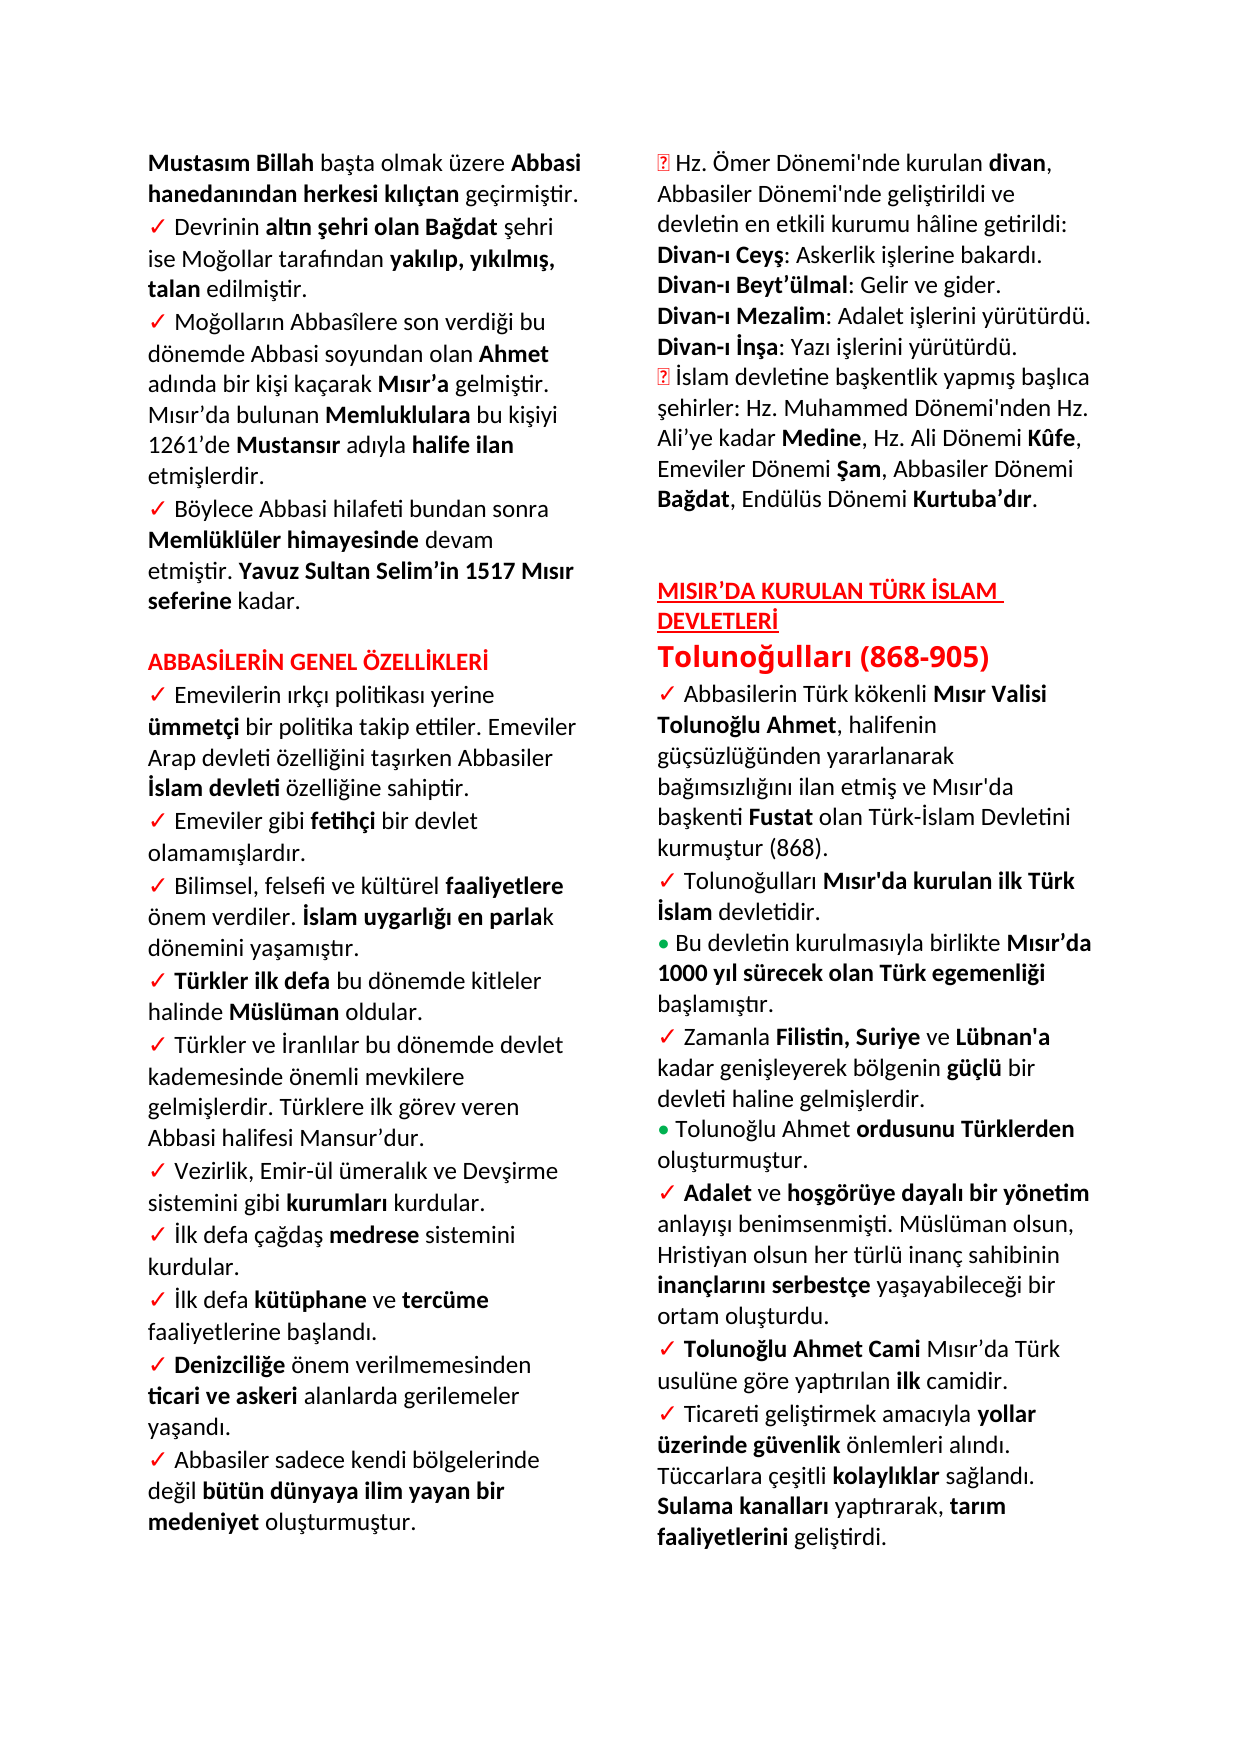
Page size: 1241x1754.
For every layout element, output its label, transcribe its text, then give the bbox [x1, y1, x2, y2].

text ✓ Tolunoğlu Ahmet Cami Mısır’da Türk usulüne göre yaptırılan ilk camidir. [657, 1331, 1093, 1395]
text MISIR’DA KURULAN TÜRK İSLAM DEVLETLERİ [657, 575, 1093, 636]
text ✓ Bilimsel, felsefi ve kültürel faaliyetlere önem verdiler. İslam uygarlığı en parlak dönemini yaşamıştır. [148, 867, 583, 962]
text Divan-ı İnşa: Yazı işlerini yürütürdü. [657, 331, 1093, 361]
text ABBASİLERİN GENEL ÖZELLİKLERİ [148, 647, 583, 677]
text ✓ Tolunoğulları Mısır'da kurulan ilk Türk İslam devletidir. [657, 862, 1093, 927]
text ✓ Böylece Abbasi hilafeti bundan sonra Memlüklüler himayesinde devam etmiştir. Yavuz Sultan Selim’in 1517 Mısır seferine kadar. [148, 490, 583, 616]
text ✓ Abbasilerin Türk kökenli Mısır Valisi Tolunoğlu Ahmet, halifenin güçsüzlüğünden yararlanarak bağımsızlığını ilan etmiş ve Mısır'da başkenti Fustat olan Türk-İslam Devletini kurmuştur (868). [657, 676, 1093, 862]
text ✓ Türkler ve İranlılar bu dönemde devlet kademesinde önemli mevkilere gelmişlerdir. Türklere ilk görev veren Abbasi halifesi Mansur’dur. [148, 1027, 583, 1153]
text Divan-ı Beyt’ülmal: Gelir ve gider. [657, 270, 1093, 300]
text ✓ Ticareti geliştirmek amacıyla yollar üzerinde güvenlik önlemleri alındı. Tüccarlara çeşitli kolaylıklar sağlandı. Sulama kanalları yaptırarak, tarım faaliyetlerini geliştirdi. [657, 1395, 1093, 1551]
text Divan-ı Ceyş: Askerlik işlerine bakardı. [657, 239, 1093, 270]
text ✓ İlk defa kütüphane ve tercüme faaliyetlerine başlandı. [148, 1282, 583, 1346]
text Divan-ı Mezalim: Adalet işlerini yürütürdü. [657, 300, 1093, 331]
text  Hz. Ömer Dönemi'nde kurulan divan, Abbasiler Dönemi'nde geliştirildi ve devletin en etkili kurumu hâline getirildi: [657, 148, 1093, 239]
text ✓ Denizciliğe önem verilmemesinden ticari ve askeri alanlarda gerilemeler yaşandı. [148, 1346, 583, 1441]
text ✓ Vezirlik, Emir-ül ümeralık ve Devşirme sistemini gibi kurumları kurdular. [148, 1153, 583, 1217]
text ✓ Devrinin altın şehri olan Bağdat şehri ise Moğollar tarafından yakılıp, yıkılmış, talan edilmiştir. [148, 209, 583, 304]
text • Tolunoğlu Ahmet ordusunu Türklerden oluşturmuştur. [657, 1113, 1093, 1174]
text • Bu devletin kurulmasıyla birlikte Mısır’da 1000 yıl sürecek olan Türk egemenliği başlamıştır. [657, 927, 1093, 1018]
text ✓ Moğolların Abbasîlere son verdiği bu dönemde Abbasi soyundan olan Ahmet adında bir kişi kaçarak Mısır’a gelmiştir. Mısır’da bulunan Memluklulara bu kişiyi 1261’de Mustansır adıyla halife ilan etmişlerdir. [148, 304, 583, 490]
text Tolunoğulları (868-905) [657, 636, 1093, 676]
text ✓ Emevilerin ırkçı politikası yerine ümmetçi bir politika takip ettiler. Emeviler Arap devleti özelliğini taşırken Abbasiler İslam devleti özelliğine sahiptir. [148, 677, 583, 803]
text ✓ Türkler ilk defa bu dönemde kitleler halinde Müslüman oldular. [148, 962, 583, 1027]
text ✓ Zamanla Filistin, Suriye ve Lübnan'a kadar genişleyerek bölgenin güçlü bir devleti haline gelmişlerdir. [657, 1018, 1093, 1113]
text ✓ İlk defa çağdaş medrese sistemini kurdular. [148, 1217, 583, 1282]
text ✓ Abbasiler sadece kendi bölgelerinde değil bütün dünyaya ilim yayan bir medeniyet oluşturmuştur. [148, 1441, 583, 1537]
text  İslam devletine başkentlik yapmış başlıca şehirler: Hz. Muhammed Dönemi'nden Hz. Ali’ye kadar Medine, Hz. Ali Dönemi Kûfe, Emeviler Dönemi Şam, Abbasiler Dönemi Bağdat, Endülüs Dönemi Kurtuba’dır. [657, 361, 1093, 514]
text ✓ Adalet ve hoşgörüye dayalı bir yönetim anlayışı benimsenmişti. Müslüman olsun, Hristiyan olsun her türlü inanç sahibinin inançlarını serbestçe yaşayabileceği bir ortam oluşturdu. [657, 1174, 1093, 1331]
text ✓ Emeviler gibi fetihçi bir devlet olamamışlardır. [148, 803, 583, 867]
